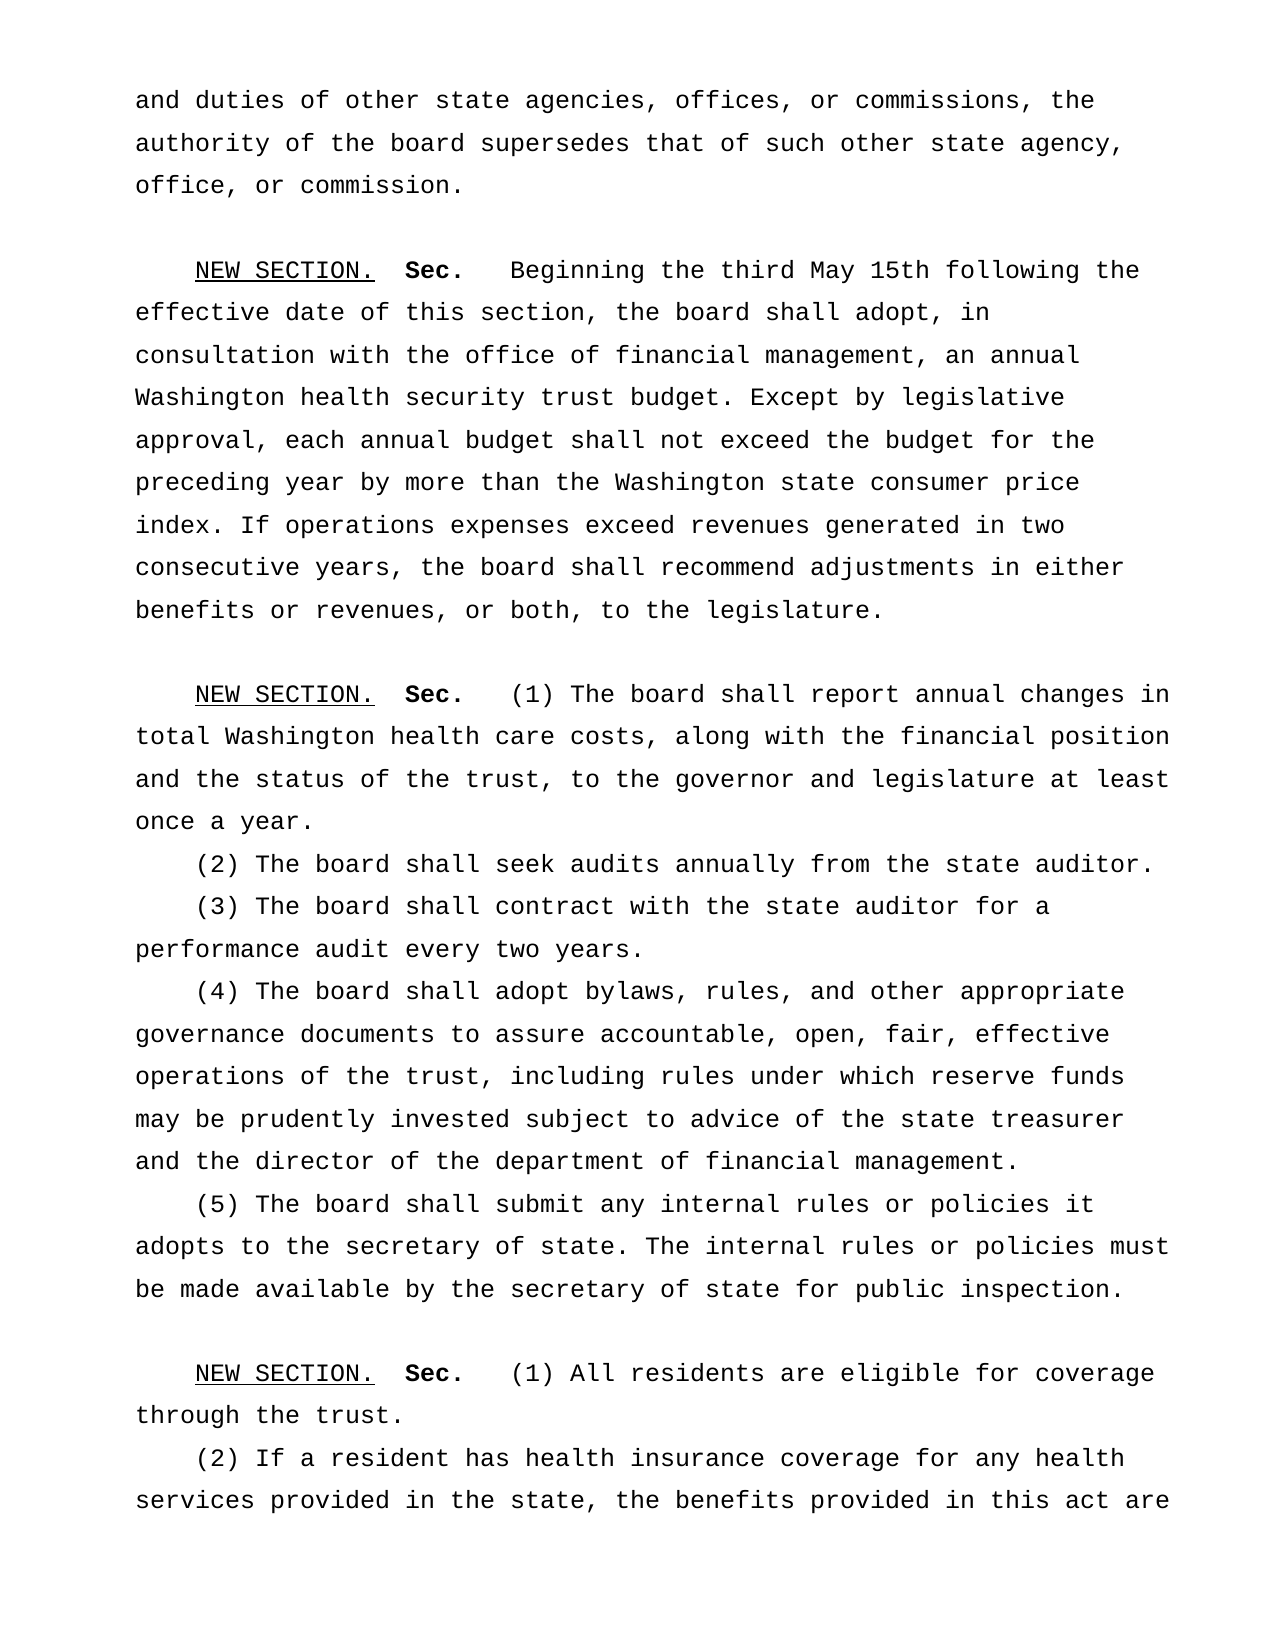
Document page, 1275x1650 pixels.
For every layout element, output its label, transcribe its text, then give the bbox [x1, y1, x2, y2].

text (3) The board shall contract with the state auditor for a performance audit every two years. [135, 881, 1170, 966]
text NEW SECTION. Sec. (1) All residents are eligible for coverage through the trust. [135, 1347, 1170, 1432]
text NEW SECTION. Sec. (1) The board shall report annual changes in total Washington health care costs, along with the financial position and the status of the trust, to the governor and legislature at least once a year. [135, 668, 1170, 838]
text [135, 1432, 1170, 1517]
text (2) The board shall seek audits annually from the state auditor. [135, 838, 1170, 881]
text (4) The board shall adopt bylaws, rules, and other appropriate governance documents to assure accountable, open, fair, effective operations of the trust, including rules under which reserve funds may be prudently invested subject to advice of the state treasurer and the director of the department of financial management. [135, 966, 1170, 1178]
text (5) The board shall submit any internal rules or policies it adopts to the secretary of state. The internal rules or policies must be made available by the secretary of state for public inspection. [135, 1178, 1170, 1306]
text NEW SECTION. Sec. Beginning the third May 15th following the effective date of this section, the board shall adopt, in consultation with the office of financial management, an annual Washington health security trust budget. Except by legislative approval, each annual budget shall not exceed the budget for the preceding year by more than the Washington state consumer price index. If operations expenses exceed revenues generated in two consecutive years, the board shall recommend adjustments in either benefits or revenues, or both, to the legislature. [135, 244, 1170, 627]
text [135, 75, 1170, 202]
